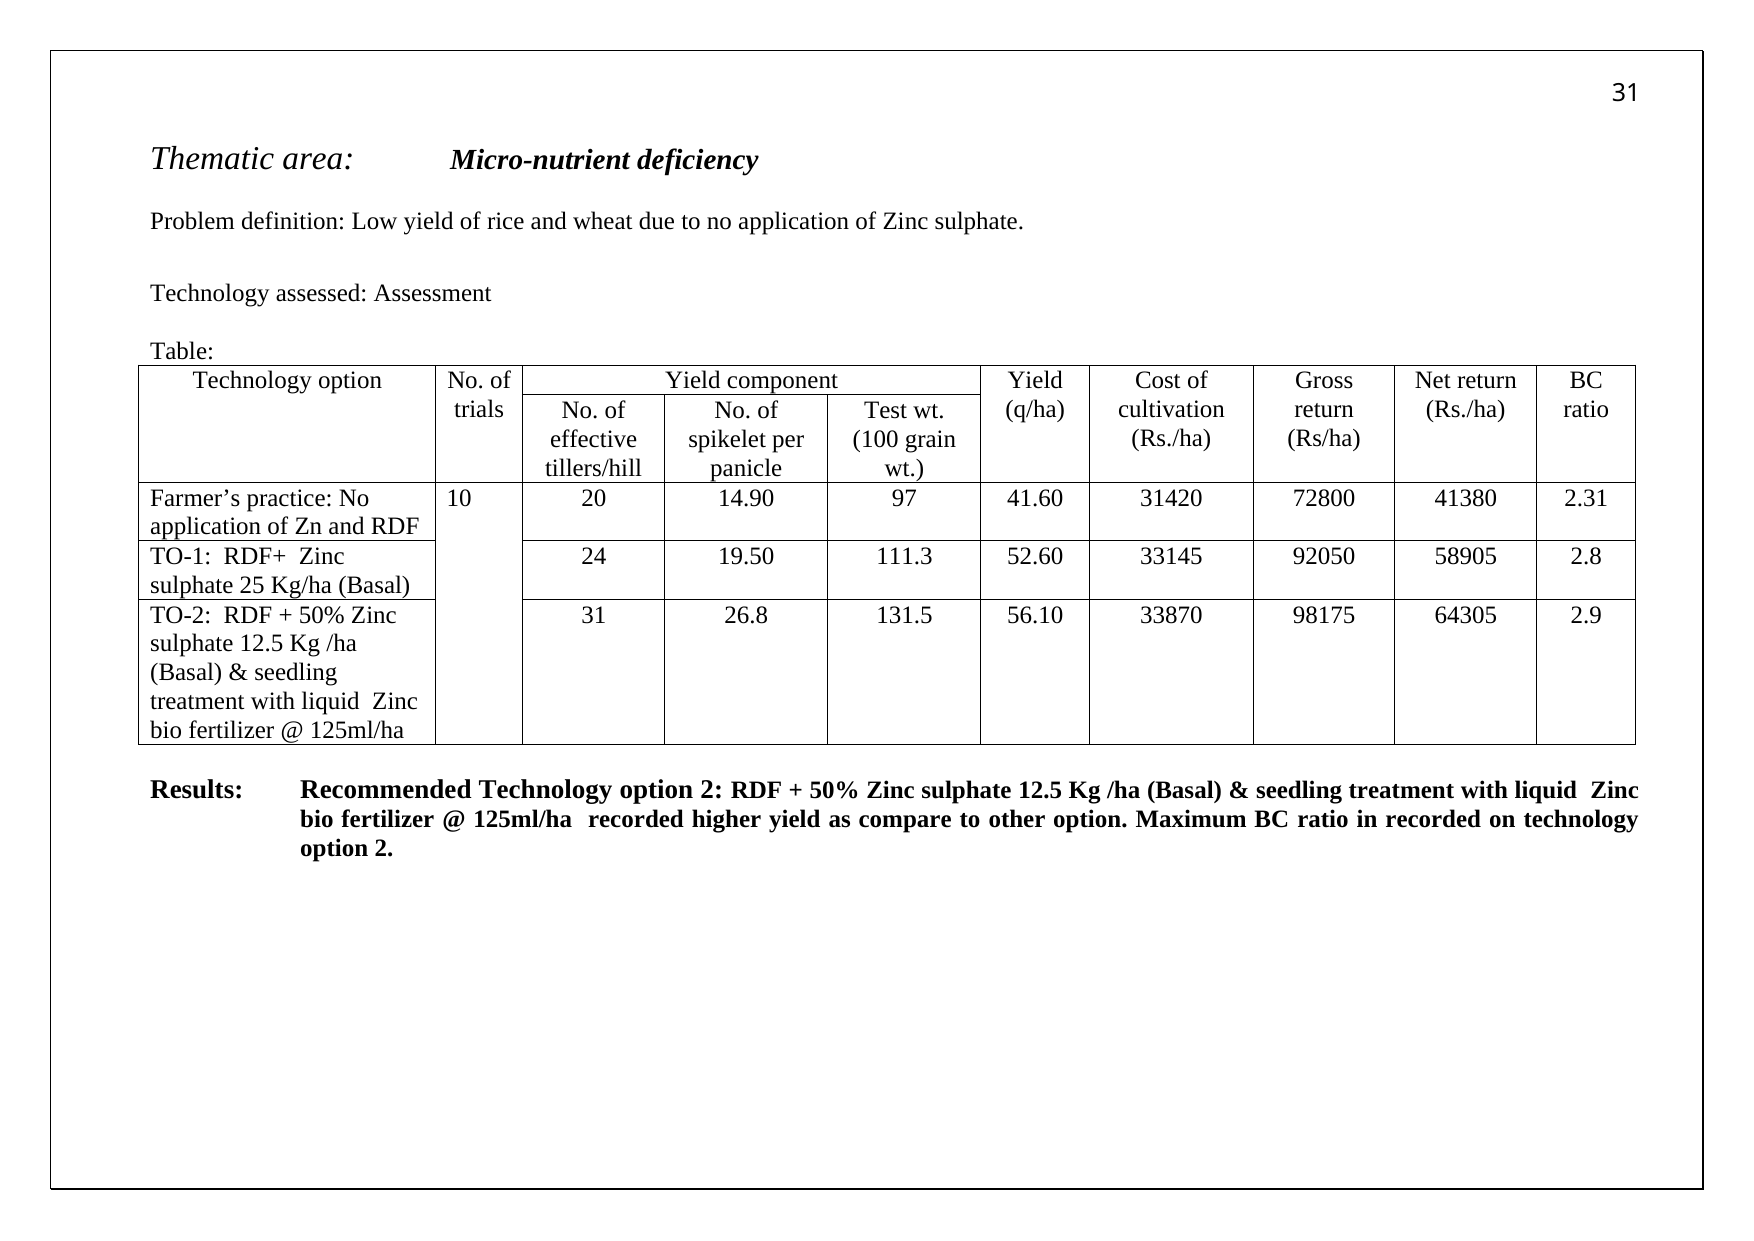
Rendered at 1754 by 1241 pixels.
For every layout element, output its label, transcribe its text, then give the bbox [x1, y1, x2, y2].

table_cell Farmer’s practice: No application of Zn and RDF [139, 483, 435, 540]
table_header Technology option [139, 366, 435, 482]
table_header Net return (Rs./ha) [1395, 366, 1536, 482]
table_header No. of trials [436, 366, 522, 482]
table_header Yield component [523, 366, 980, 394]
table_cell 2.9 [1537, 600, 1635, 743]
table_header Gross return (Rs/ha) [1254, 366, 1394, 482]
text Table: [150, 336, 1640, 364]
table_cell 26.8 [665, 600, 827, 743]
table_cell 72800 [1254, 483, 1394, 540]
table_cell 2.31 [1537, 483, 1635, 540]
table_cell Test wt. (100 grain wt.) [828, 395, 980, 482]
table_cell 41.60 [981, 483, 1089, 540]
table_cell TO-1: RDF+ Zinc sulphate 25 Kg/ha (Basal) [139, 541, 435, 599]
table_cell 2.8 [1537, 541, 1635, 599]
table_header Yield (q/ha) [981, 366, 1089, 482]
text Thematic area: Micro-nutrient deficiency [150, 138, 1640, 177]
table_cell 19.50 [665, 541, 827, 599]
table_cell 41380 [1395, 483, 1536, 540]
table_cell 64305 [1395, 600, 1536, 743]
text Results: Recommended Technology option 2: RDF + 50% Zinc sulphate 12.5 Kg /ha (Basal) & seedling treatment with liquid Zinc bio fertilizer @ 125ml/ha recorded higher yield as compare to other option. Maximum BC ratio in recorded on technology option 2. [150, 773, 1640, 862]
table_cell 31 [523, 600, 664, 743]
table_cell 33145 [1090, 541, 1253, 599]
table_cell 20 [523, 483, 664, 540]
table_header Cost of cultivation (Rs./ha) [1090, 366, 1253, 482]
table_cell TO-2: RDF + 50% Zinc sulphate 12.5 Kg /ha (Basal) & seedling treatment with liquid Zinc bio fertilizer @ 125ml/ha [139, 600, 435, 743]
table_cell 33870 [1090, 600, 1253, 743]
table_header BC ratio [1537, 366, 1635, 482]
text Technology assessed: Assessment [150, 278, 1615, 307]
table_cell 92050 [1254, 541, 1394, 599]
table_cell 24 [523, 541, 664, 599]
table_cell No. of spikelet per panicle [665, 395, 827, 482]
table_cell 56.10 [981, 600, 1089, 743]
table_cell 98175 [1254, 600, 1394, 743]
table_header Problem definition: Low yield of rice and wheat due to no application of Zinc sulphate. [139, 206, 1629, 249]
table_cell 111.3 [828, 541, 980, 599]
table_cell 131.5 [828, 600, 980, 743]
table_cell 31420 [1090, 483, 1253, 540]
table_cell 10 [436, 483, 522, 743]
table_cell 97 [828, 483, 980, 540]
table_cell 58905 [1395, 541, 1536, 599]
table_cell 52.60 [981, 541, 1089, 599]
table_cell No. of effective tillers/hill [523, 395, 664, 482]
table_cell 14.90 [665, 483, 827, 540]
